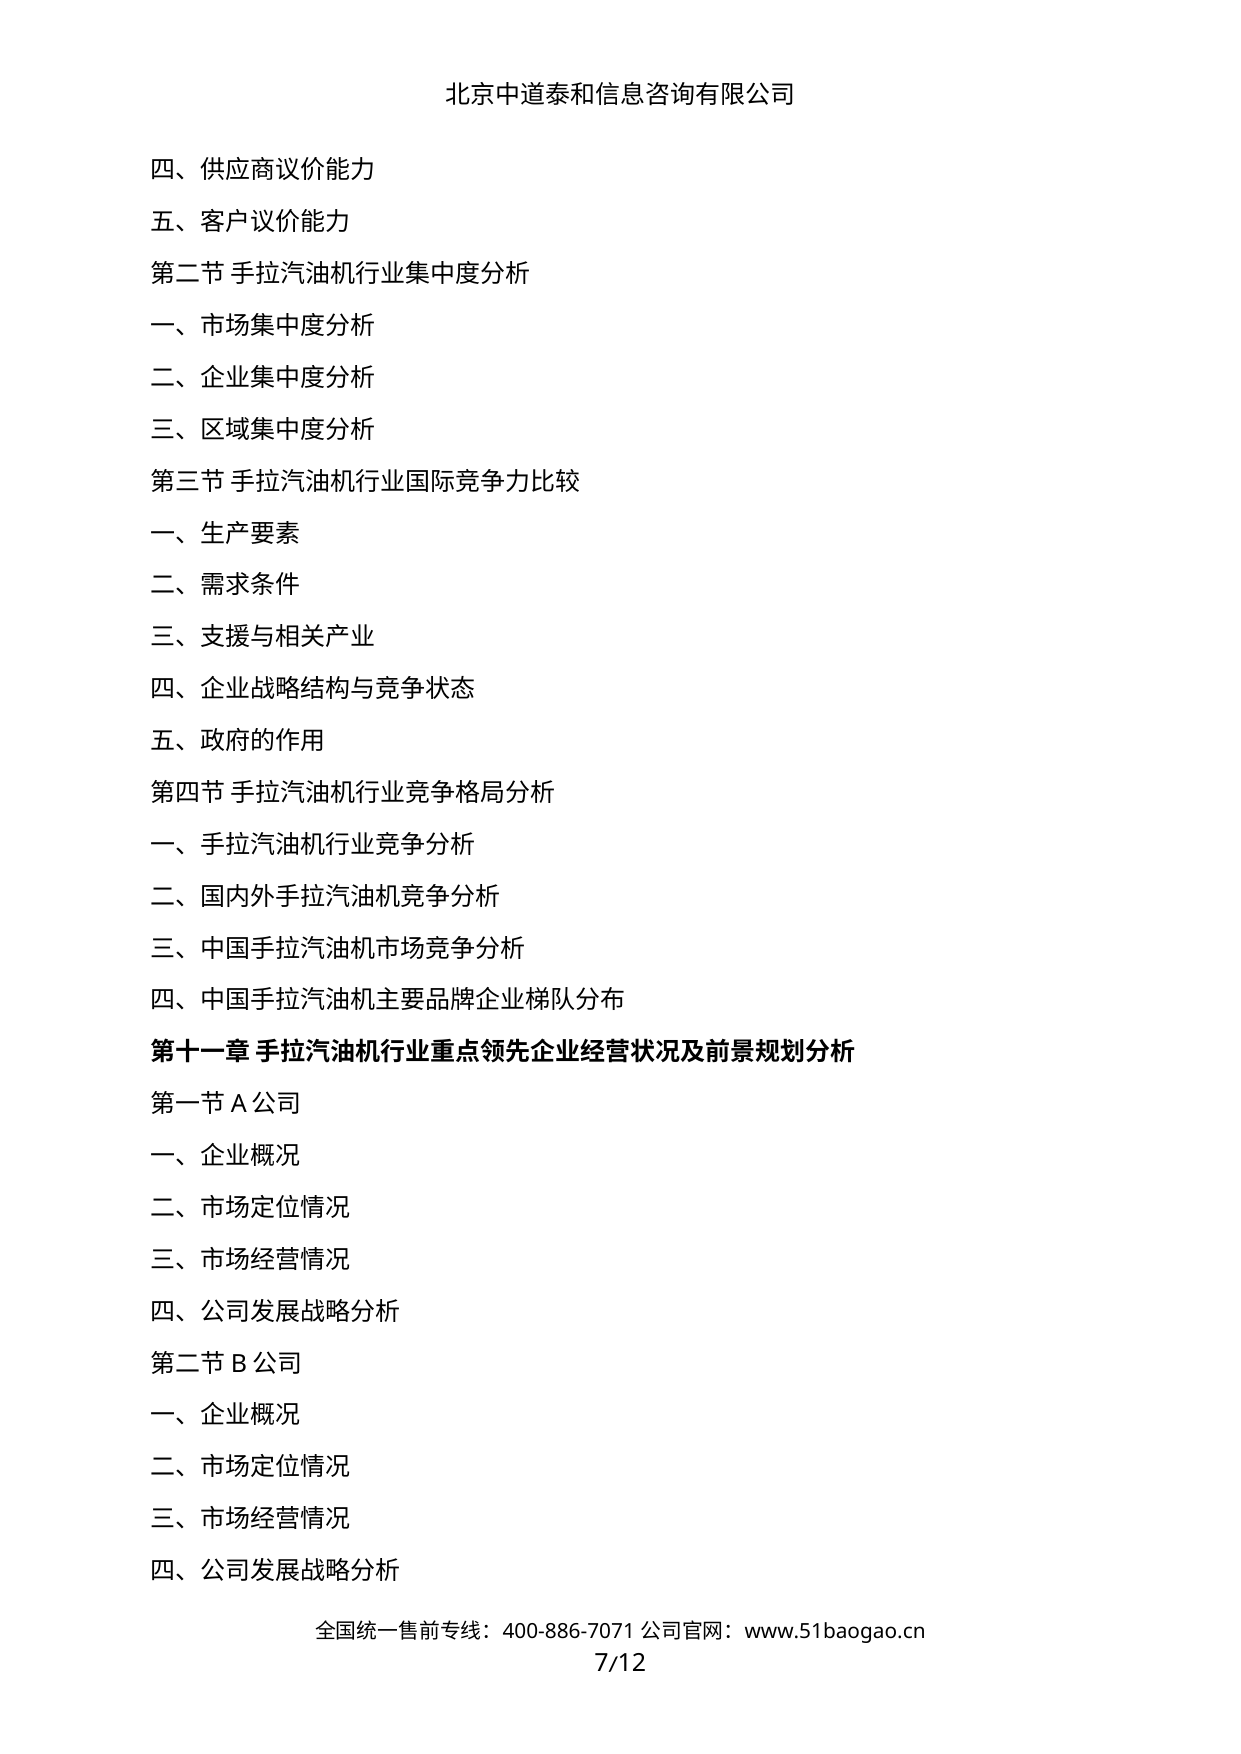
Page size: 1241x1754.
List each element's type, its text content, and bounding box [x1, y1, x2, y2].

text 三、区域集中度分析 [150, 409, 1090, 446]
text 一、企业概况 [150, 1136, 1090, 1172]
text 四、中国手拉汽油机主要品牌企业梯队分布 [150, 980, 1090, 1016]
text 三、市场经营情况 [150, 1499, 1090, 1535]
text 第三节 手拉汽油机行业国际竞争力比较 [150, 461, 1090, 497]
text 四、公司发展战略分析 [150, 1291, 1090, 1327]
text 三、中国手拉汽油机市场竞争分析 [150, 928, 1090, 964]
text 二、企业集中度分析 [150, 357, 1090, 394]
text 一、市场集中度分析 [150, 306, 1090, 342]
text 三、支援与相关产业 [150, 617, 1090, 653]
text 第一节 A公司 [150, 1084, 1090, 1120]
text 第四节 手拉汽油机行业竞争格局分析 [150, 772, 1090, 809]
text 五、政府的作用 [150, 721, 1090, 757]
text 四、公司发展战略分析 [150, 1551, 1090, 1587]
text 第十一章 手拉汽油机行业重点领先企业经营状况及前景规划分析 [150, 1032, 1090, 1068]
text 五、客户议价能力 [150, 202, 1090, 238]
text 四、供应商议价能力 [150, 150, 1090, 186]
text 一、生产要素 [150, 513, 1090, 549]
text 四、企业战略结构与竞争状态 [150, 669, 1090, 705]
text 二、需求条件 [150, 565, 1090, 601]
text 第二节 手拉汽油机行业集中度分析 [150, 254, 1090, 290]
text 二、国内外手拉汽油机竞争分析 [150, 876, 1090, 912]
text 一、手拉汽油机行业竞争分析 [150, 824, 1090, 861]
text 第二节 B公司 [150, 1343, 1090, 1379]
text 三、市场经营情况 [150, 1239, 1090, 1276]
text 二、市场定位情况 [150, 1187, 1090, 1224]
text 一、企业概况 [150, 1395, 1090, 1431]
text 二、市场定位情况 [150, 1447, 1090, 1483]
